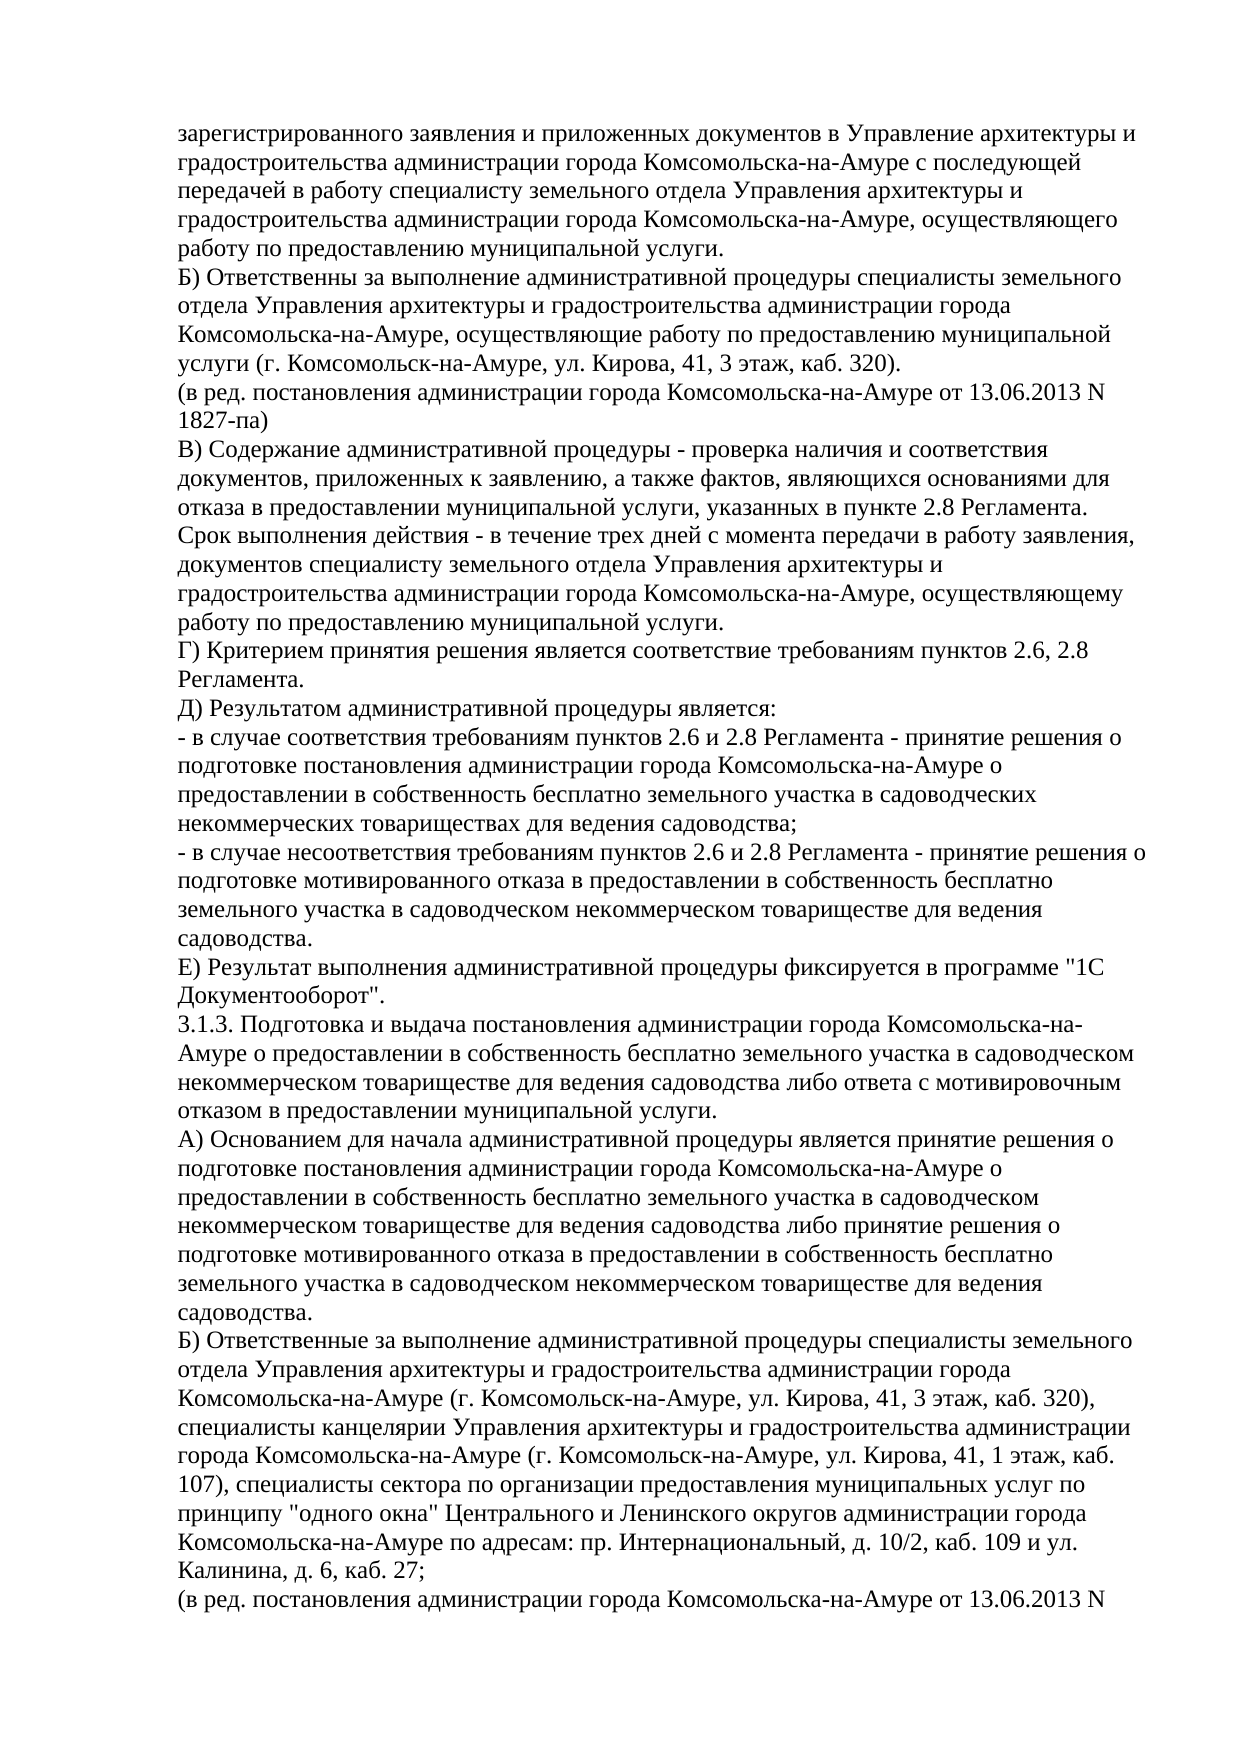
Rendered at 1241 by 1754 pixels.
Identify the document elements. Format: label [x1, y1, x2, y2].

text [177, 118, 1152, 1613]
